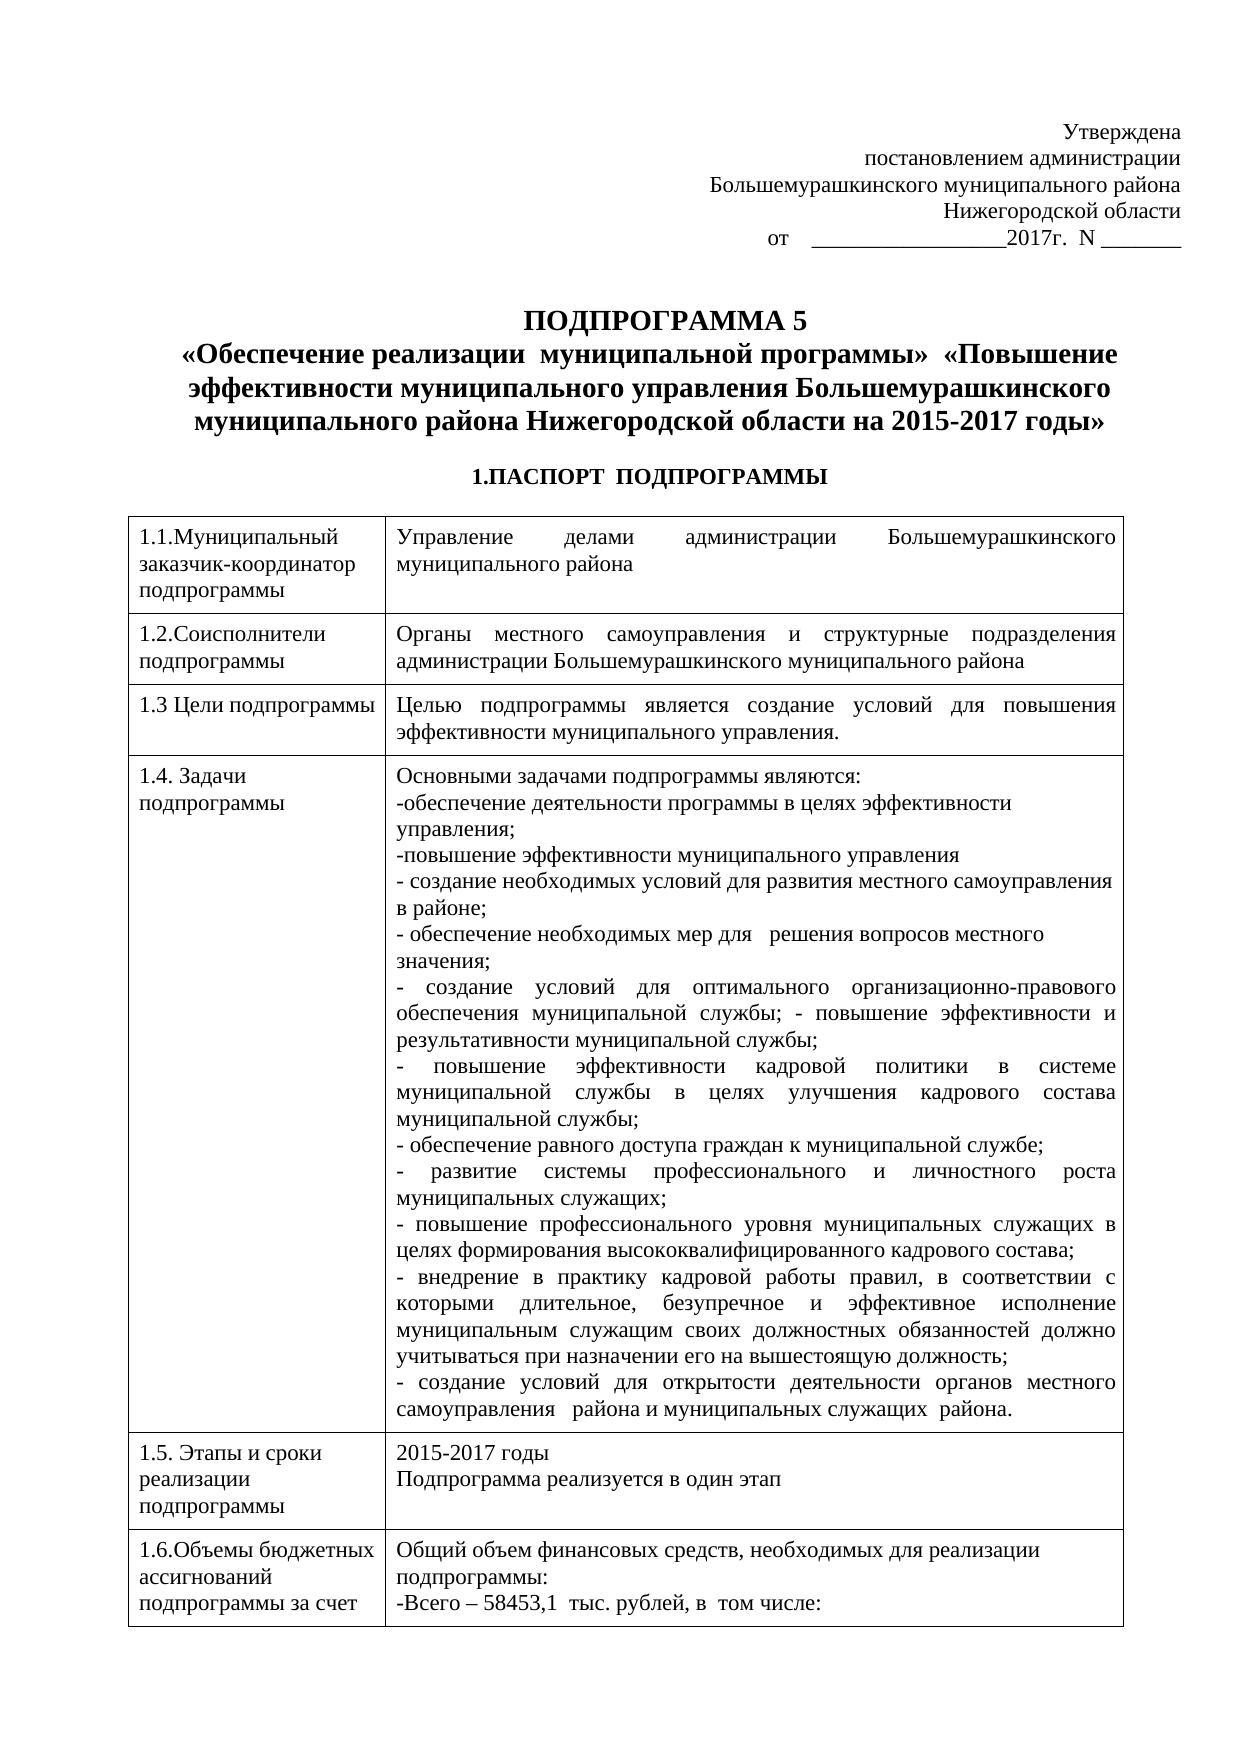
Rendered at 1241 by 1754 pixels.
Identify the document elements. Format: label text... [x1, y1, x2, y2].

text от _________________2017г. N _______ [118, 223, 1181, 250]
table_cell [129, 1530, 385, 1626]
text «Обеспечение реализации муниципальной программы» «Повышение эффективности муниципального управления Большемурашкинского муниципального района Нижегородской области на 2015-2017 годы» [118, 336, 1181, 437]
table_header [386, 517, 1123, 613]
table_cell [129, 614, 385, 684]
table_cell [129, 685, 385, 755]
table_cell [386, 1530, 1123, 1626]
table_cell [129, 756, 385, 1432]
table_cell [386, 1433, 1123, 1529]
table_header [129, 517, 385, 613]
text Утверждена [118, 118, 1181, 144]
text Большемурашкинского муниципального района [118, 171, 1181, 197]
text постановлением администрации [118, 144, 1181, 171]
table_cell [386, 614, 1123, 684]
text ПОДПРОГРАММА 5 [118, 303, 1181, 336]
text 1.ПАСПОРТ ПОДПРОГРАММЫ [118, 463, 1181, 489]
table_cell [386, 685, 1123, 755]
text Нижегородской области [118, 197, 1181, 223]
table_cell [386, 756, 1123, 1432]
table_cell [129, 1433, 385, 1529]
